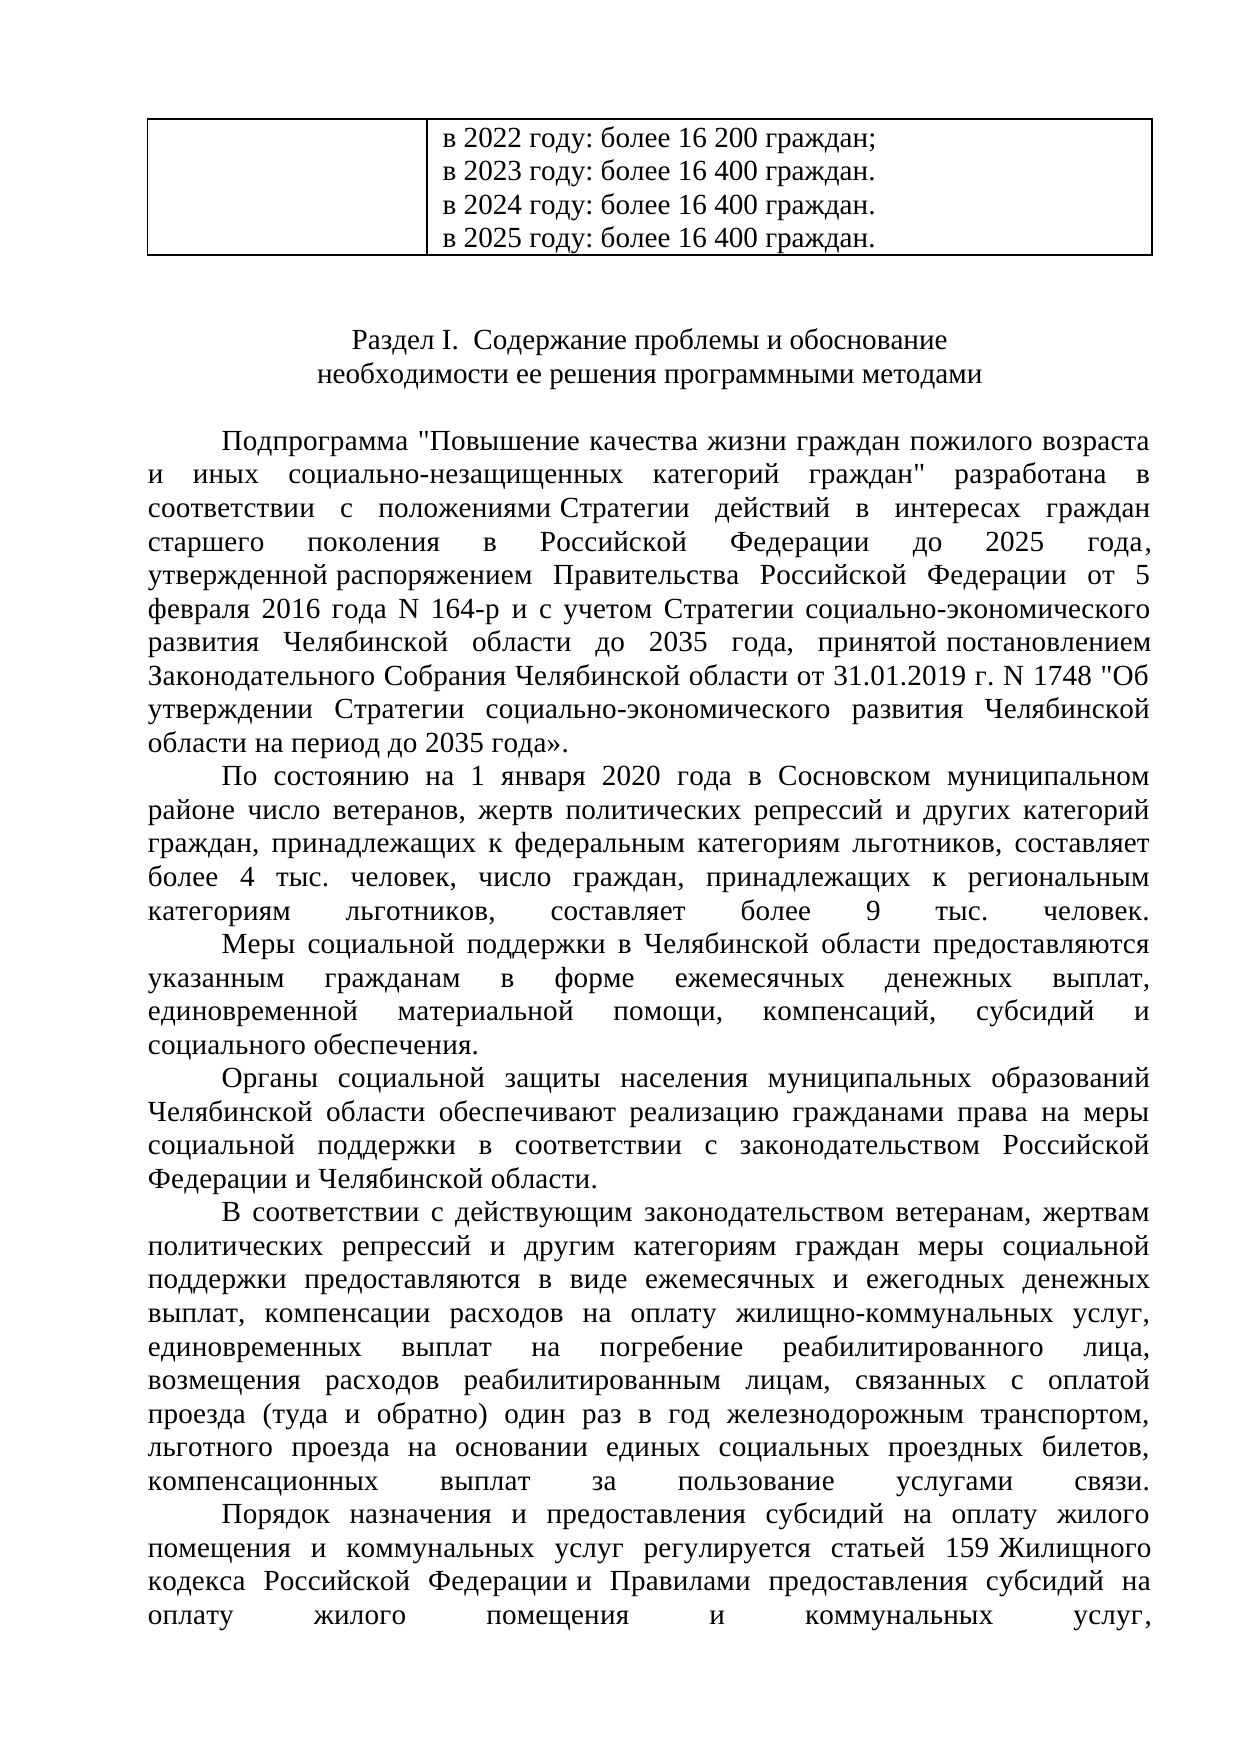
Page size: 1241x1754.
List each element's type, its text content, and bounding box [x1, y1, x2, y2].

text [148, 1194, 1152, 1631]
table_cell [428, 120, 1151, 254]
text Раздел I. Содержание проблемы и обоснование [148, 322, 1152, 356]
text необходимости ее решения программными методами [148, 356, 1152, 389]
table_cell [148, 120, 426, 254]
text Подпрограмма "Повышение качества жизни граждан пожилого возраста и иных социально-незащищенных категорий граждан" разработана в соответствии с положениями Стратегии действий в интересах граждан старшего поколения в Российской Федерации до 2025 года, утвержденной распоряжением Правительства Российской Федерации от 5 февраля 2016 года N 164-р и с учетом Стратегии социально-экономического развития Челябинской области до 2035 года, принятой постановлением Законодательного Собрания Челябинской области от 31.01.2019 г. N 1748 "Об утверждении Стратегии социально-экономического развития Челябинской области на период до 2035 года». [148, 423, 1152, 758]
text По состоянию на 1 января 2020 года в Сосновском муниципальном районе число ветеранов, жертв политических репрессий и других категорий граждан, принадлежащих к федеральным категориям льготников, составляет более 4 тыс. человек, число граждан, принадлежащих к региональным категориям льготников, составляет более 9 тыс. человек. Меры социальной поддержки в Челябинской области предоставляются указанным гражданам в форме ежемесячных денежных выплат, единовременной материальной помощи, компенсаций, субсидий и социального обеспечения. [148, 758, 1152, 1060]
text Органы социальной защиты населения муниципальных образований Челябинской области обеспечивают реализацию гражданами права на меры социальной поддержки в соответствии с законодательством Российской Федерации и Челябинской области. [148, 1060, 1152, 1194]
